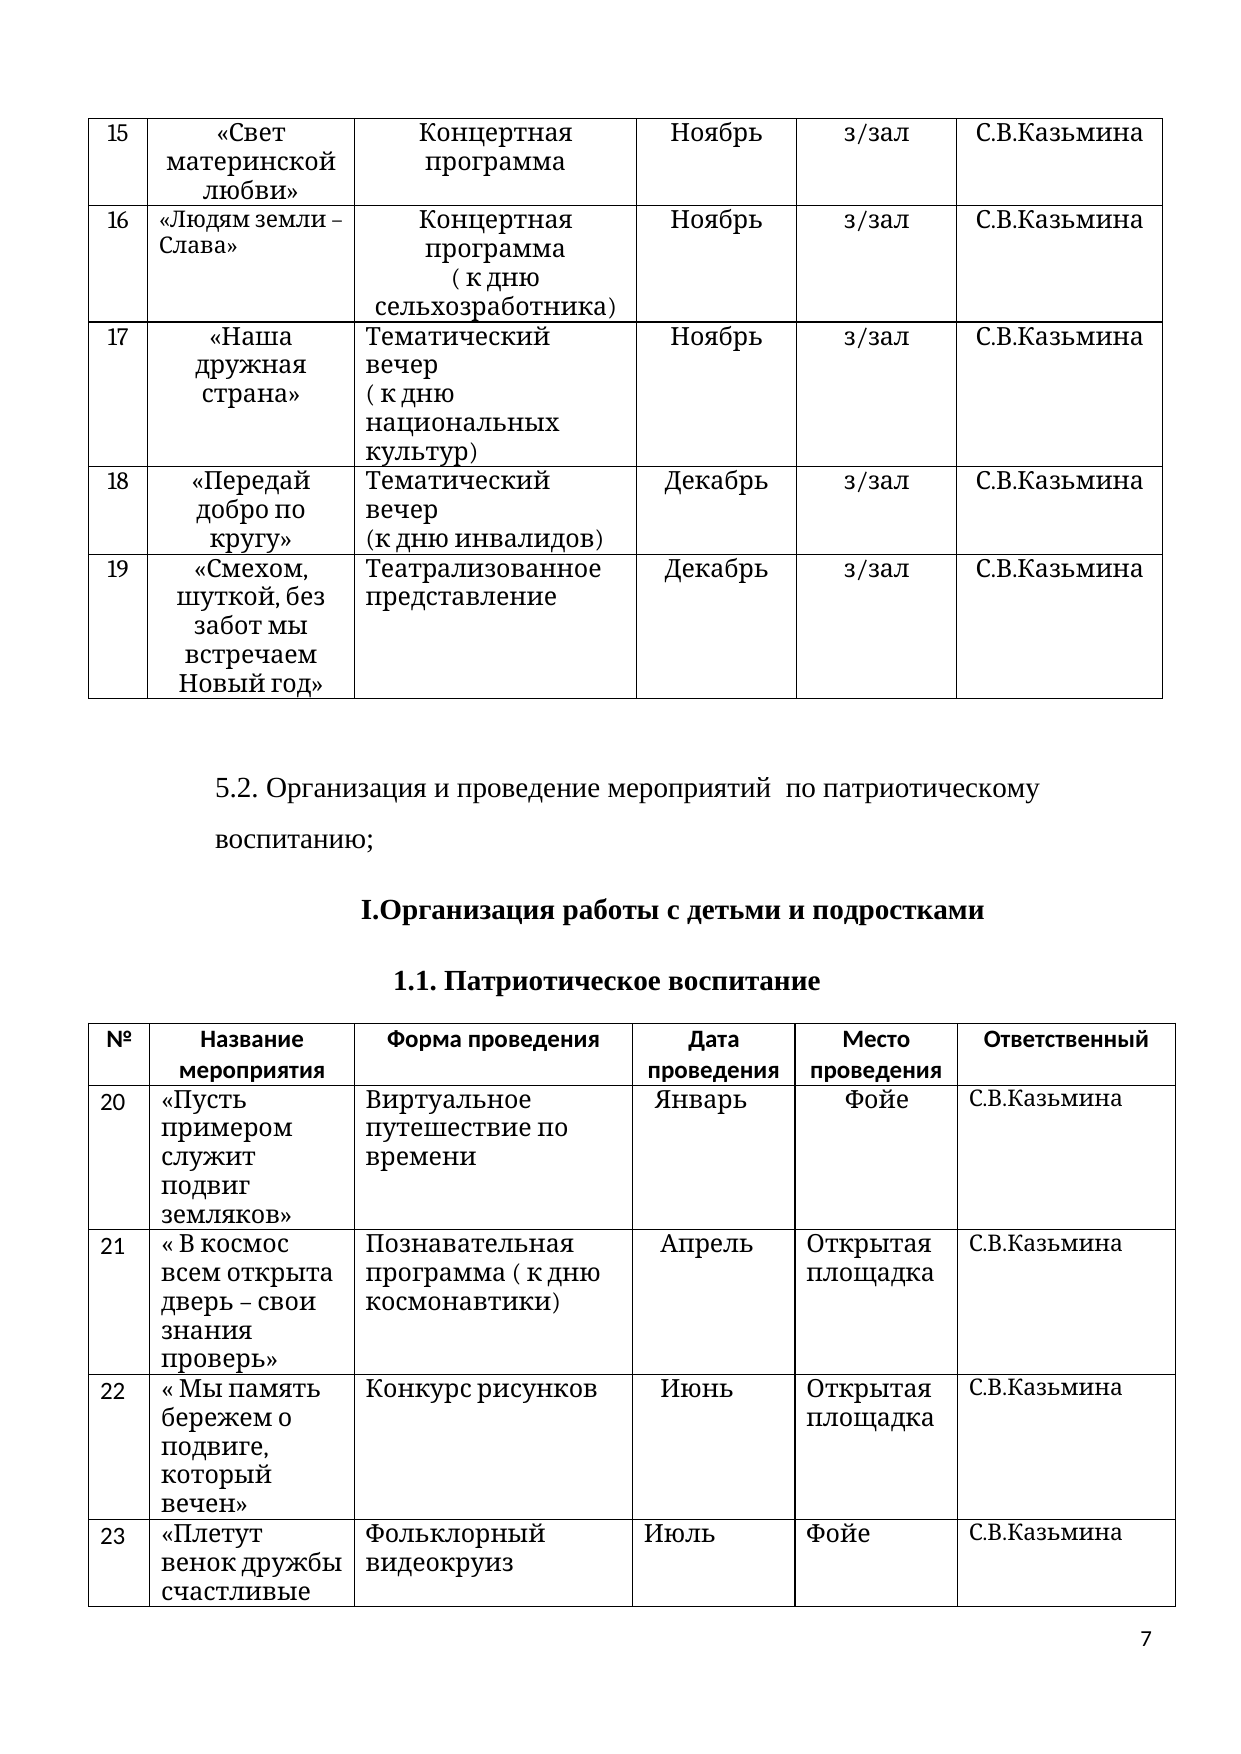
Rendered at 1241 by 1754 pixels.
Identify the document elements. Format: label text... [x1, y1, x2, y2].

table_cell з/зал [797, 467, 956, 553]
table_cell Открытая площадка [796, 1230, 957, 1374]
table_cell Виртуальное путешествие по времени [355, 1086, 632, 1229]
table_cell 18 [89, 467, 147, 553]
table_cell Тематический вечер ( к дню национальных культур) [355, 323, 636, 466]
table_cell з/зал [797, 119, 956, 205]
table_cell 15 [89, 119, 147, 205]
table_cell Ноябрь [637, 206, 796, 321]
table_cell 19 [89, 555, 147, 698]
table_cell Конкурс рисунков [355, 1375, 632, 1519]
list 1.1. Патриотическое воспитание [262, 963, 1152, 997]
table_cell Открытая площадка [796, 1375, 957, 1519]
table_cell С.В.Казьмина [957, 555, 1162, 698]
table_cell Ноябрь [637, 323, 796, 466]
table_cell «Наша дружная страна» [148, 323, 354, 466]
table_cell Концертная программа ( к дню сельхозработника) [355, 206, 636, 321]
table_cell С.В.Казьмина [958, 1520, 1175, 1606]
table_cell Фойе [796, 1086, 957, 1229]
table_cell С.В.Казьмина [958, 1086, 1175, 1229]
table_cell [150, 1520, 354, 1606]
table_cell з/зал [797, 206, 956, 321]
table_cell Театрализованное представление [355, 555, 636, 698]
table_cell Ноябрь [637, 119, 796, 205]
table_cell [355, 119, 636, 205]
table_cell «Свет материнской любви» [148, 119, 354, 205]
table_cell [355, 1520, 632, 1606]
table_cell Декабрь [637, 467, 796, 553]
table_cell Познавательная программа ( к дню космонавтики) [355, 1230, 632, 1374]
text 5.2. Организация и проведение мероприятий по патриотическому воспитанию; [215, 771, 1152, 854]
table_cell «Смехом, шуткой, без забот мы встречаем Новый год» [148, 555, 354, 698]
table_cell «Людям земли – Слава» [148, 206, 354, 321]
table_cell Фойе [796, 1520, 957, 1606]
table_cell 22 [89, 1375, 149, 1519]
table_cell Июль [633, 1520, 794, 1606]
table_cell 20 [89, 1086, 149, 1229]
table_cell 21 [89, 1230, 149, 1374]
text I.Организация работы с детьми и подростками [215, 892, 1152, 926]
table_cell з/зал [797, 555, 956, 698]
table_cell С.В.Казьмина [958, 1230, 1175, 1374]
table_cell С.В.Казьмина [957, 467, 1162, 553]
table_header Название мероприятия [150, 1024, 354, 1084]
table_cell з/зал [797, 323, 956, 466]
table_cell « Мы память бережем о подвиге, который вечен» [150, 1375, 354, 1519]
table_cell Январь [633, 1086, 794, 1229]
table_cell Тематический вечер (к дню инвалидов) [355, 467, 636, 553]
table_cell 16 [89, 206, 147, 321]
table_cell С.В.Казьмина [957, 206, 1162, 321]
table_header Дата проведения [633, 1024, 794, 1084]
table_cell 17 [89, 323, 147, 466]
table_header Ответственный [958, 1024, 1175, 1084]
table_cell С.В.Казьмина [958, 1375, 1175, 1519]
table_cell «Пусть примером служит подвиг земляков» [150, 1086, 354, 1229]
table_header Форма проведения [355, 1024, 632, 1084]
table_cell Декабрь [637, 555, 796, 698]
table_cell « В космос всем открыта дверь – свои знания проверь» [150, 1230, 354, 1374]
table_cell «Передай добро по кругу» [148, 467, 354, 553]
table_cell 23 [89, 1520, 149, 1606]
table_cell С.В.Казьмина [957, 119, 1162, 205]
table_header № [89, 1024, 149, 1084]
table_header Место проведения [796, 1024, 957, 1084]
table_cell Июнь [633, 1375, 794, 1519]
table_cell С.В.Казьмина [957, 323, 1162, 466]
table_cell Апрель [633, 1230, 794, 1374]
